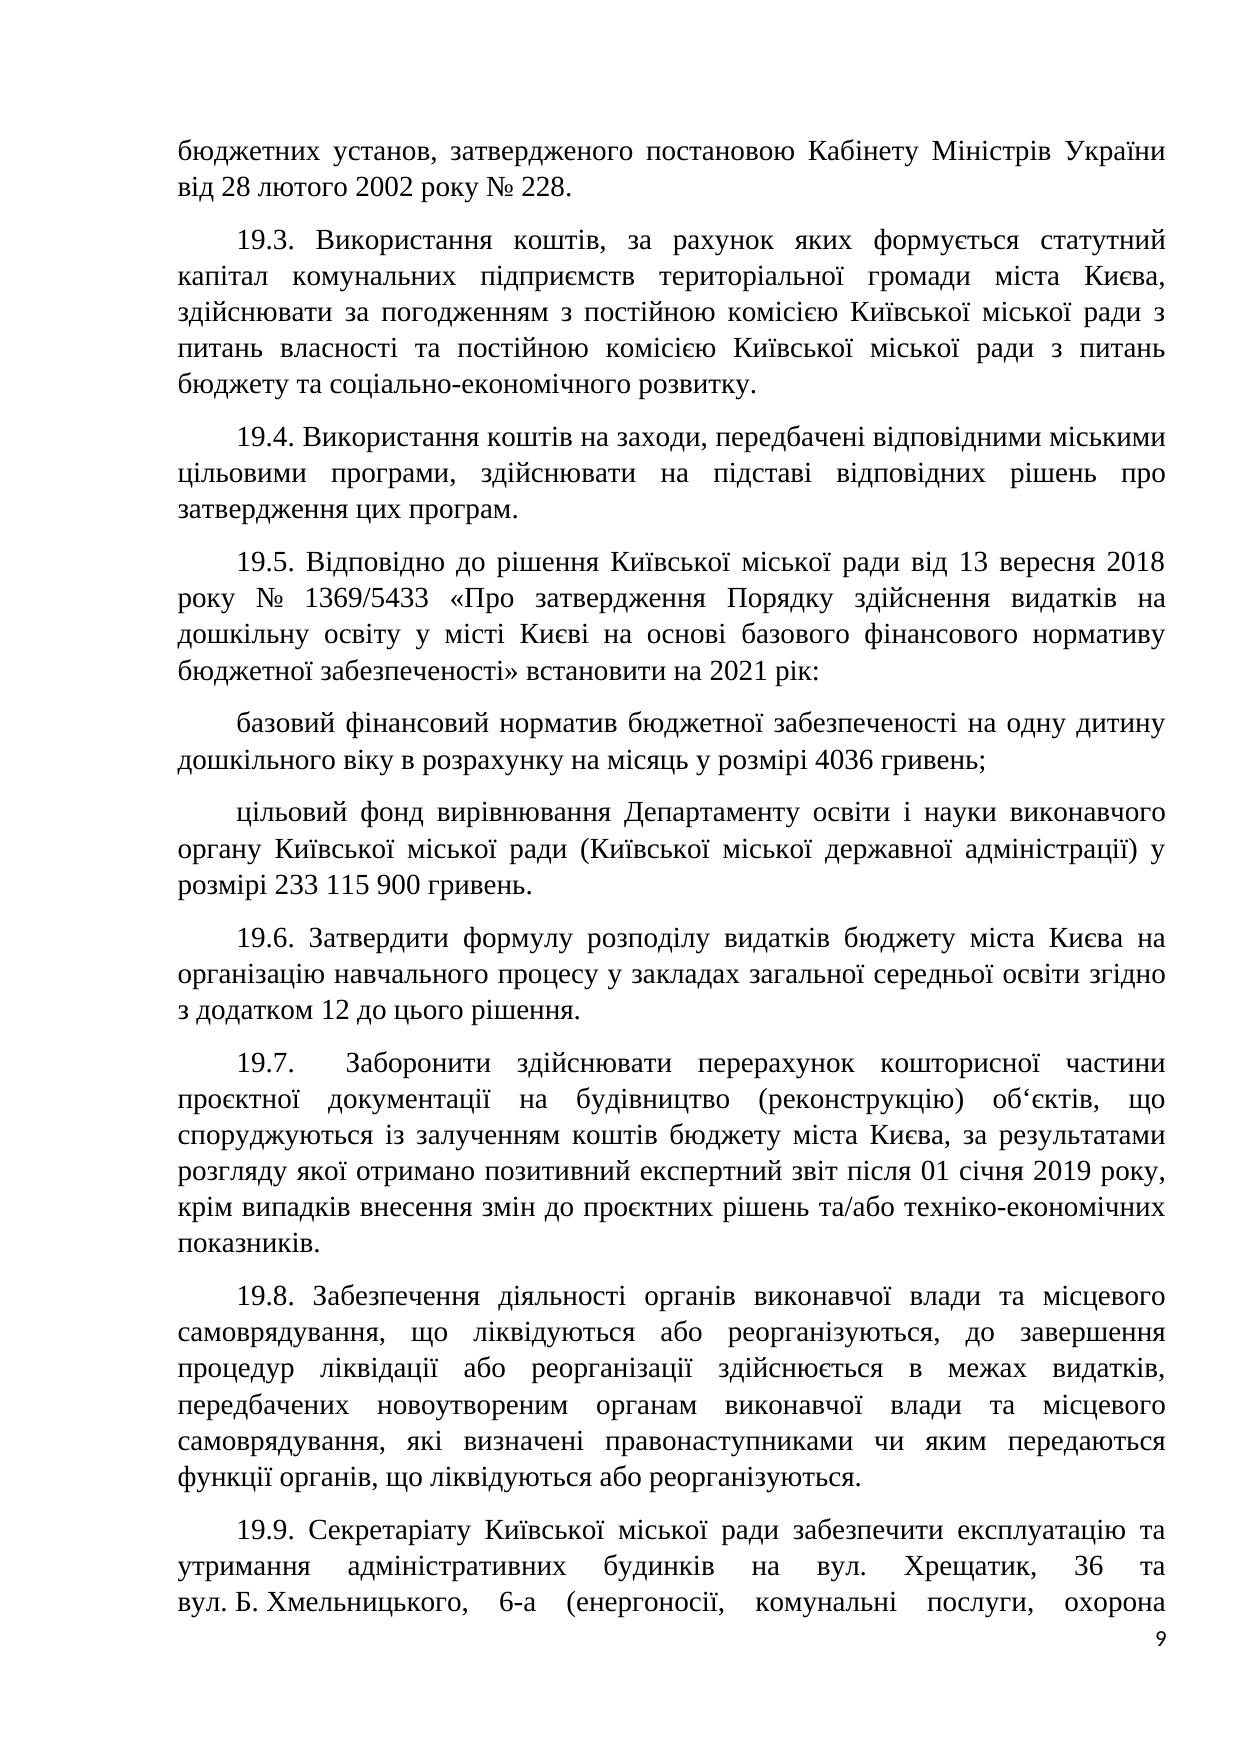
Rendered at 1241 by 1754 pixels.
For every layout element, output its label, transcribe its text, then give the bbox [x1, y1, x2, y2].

text 19.4. Використання коштів на заходи, передбачені відповідними міськими цільовими програми, здійснювати на підставі відповідних рішень про затвердження цих програм. [177, 419, 1167, 525]
text 19.3. Використання коштів, за рахунок яких формується статутний капітал комунальних підприємств територіальної громади міста Києва, здійснювати за погодженням з постійною комісією Київської міської ради з питань власності та постійною комісією Київської міської ради з питань бюджету та соціально-економічного розвитку. [177, 222, 1167, 400]
text цільовий фонд вирівнювання Департаменту освіти і науки виконавчого органу Київської міської ради (Київської міської державної адміністрації) у розмірі 233 115 900 гривень. [177, 794, 1167, 900]
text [177, 1512, 1167, 1618]
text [177, 133, 1167, 203]
text 19.8. Забезпечення діяльності органів виконавчої влади та місцевого самоврядування, що ліквідуються або реорганізуються, до завершення процедур ліквідації або реорганізації здійснюється в межах видатків, передбачених новоутвореним органам виконавчої влади та місцевого самоврядування, які визначені правонаступниками чи яким передаються функції органів, що ліквідуються або реорганізуються. [177, 1278, 1167, 1493]
text 19.7. Заборонити здійснювати перерахунок кошторисної частини проєктної документації на будівництво (реконструкцію) об‘єктів, що споруджуються із залученням коштів бюджету міста Києва, за результатами розгляду якої отримано позитивний експертний звіт після 01 січня 2019 року, крім випадків внесення змін до проєктних рішень та/або техніко-економічних показників. [177, 1045, 1167, 1259]
text 19.5. Відповідно до рішення Київської міської ради від 13 вересня 2018 року № 1369/5433 «Про затвердження Порядку здійснення видатків на дошкільну освіту у місті Києві на основі базового фінансового нормативу бюджетної забезпеченості» встановити на 2021 рік: [177, 544, 1167, 686]
text 19.6. Затвердити формулу розподілу видатків бюджету міста Києва на організацію навчального процесу у закладах загальної середньої освіти згідно з додатком 12 до цього рішення. [177, 920, 1167, 1026]
text базовий фінансовий норматив бюджетної забезпеченості на одну дитину дошкільного віку в розрахунку на місяць у розмірі 4036 гривень; [177, 706, 1167, 775]
